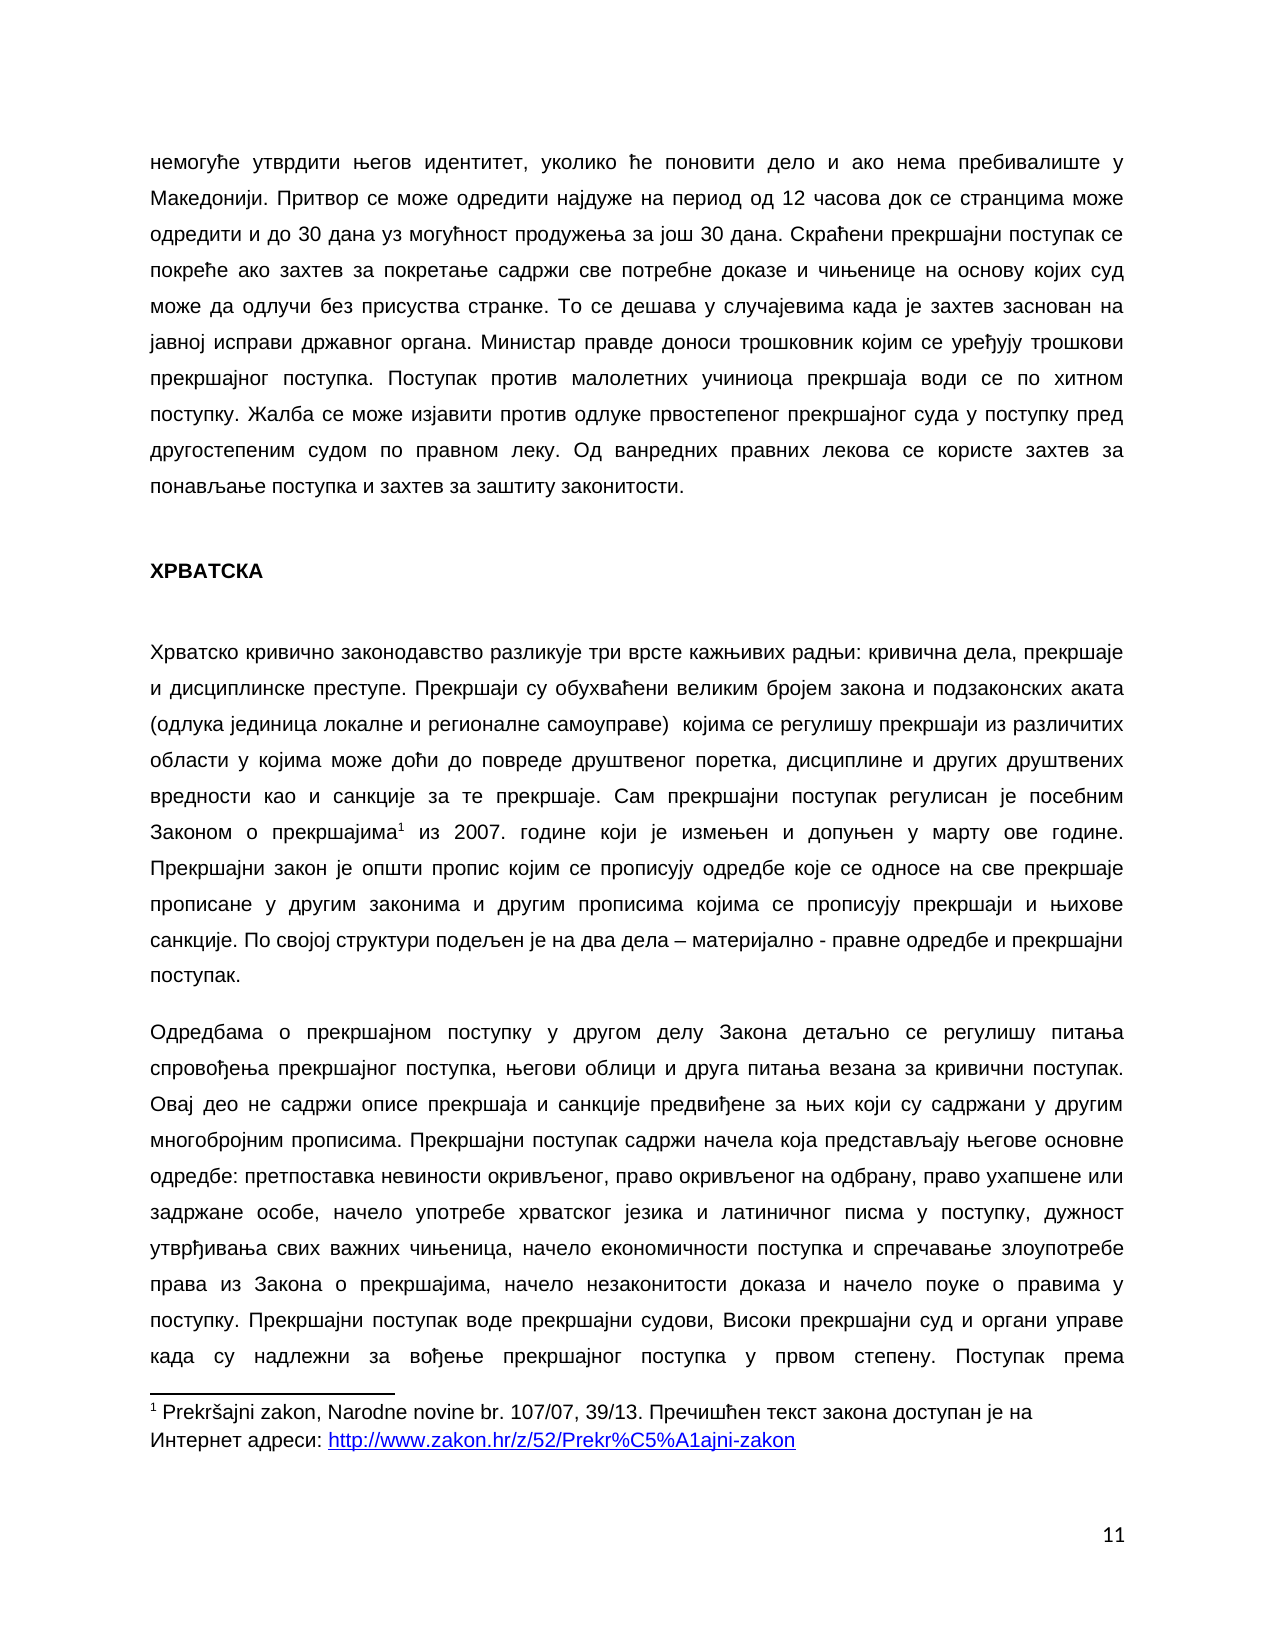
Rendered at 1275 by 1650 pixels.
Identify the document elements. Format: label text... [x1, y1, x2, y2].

subtitle ХРВАТСКА [150, 559, 1125, 583]
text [150, 1020, 1125, 1367]
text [150, 150, 1125, 497]
text Хрватско кривично законодавство разликује три врсте кажњивих радњи: кривична дела, прекршаје и дисциплинске преступе. Прекршаји су обухваћени великим бројем закона и подзаконских аката (одлука јединица локалне и регионалне самоуправе) којима се регулишу прекршаји из различитих области у којима може доћи до повреде друштвеног поретка, дисциплине и других друштвених вредности као и санкције за те прекршаје. Сам прекршајни поступак регулисан је посебним Законом о прекршајима из 2007. године који је измењен и допуњен у марту ове године. Прекршајни закон је општи пропис којим се прописују одредбе које се односе на све прекршаје прописане у другим законима и другим прописима којима се прописују прекршаји и њихове санкције. По својој структури подељен је на два дела – материјално - правне одредбе и прекршајни поступак. [150, 640, 1125, 987]
